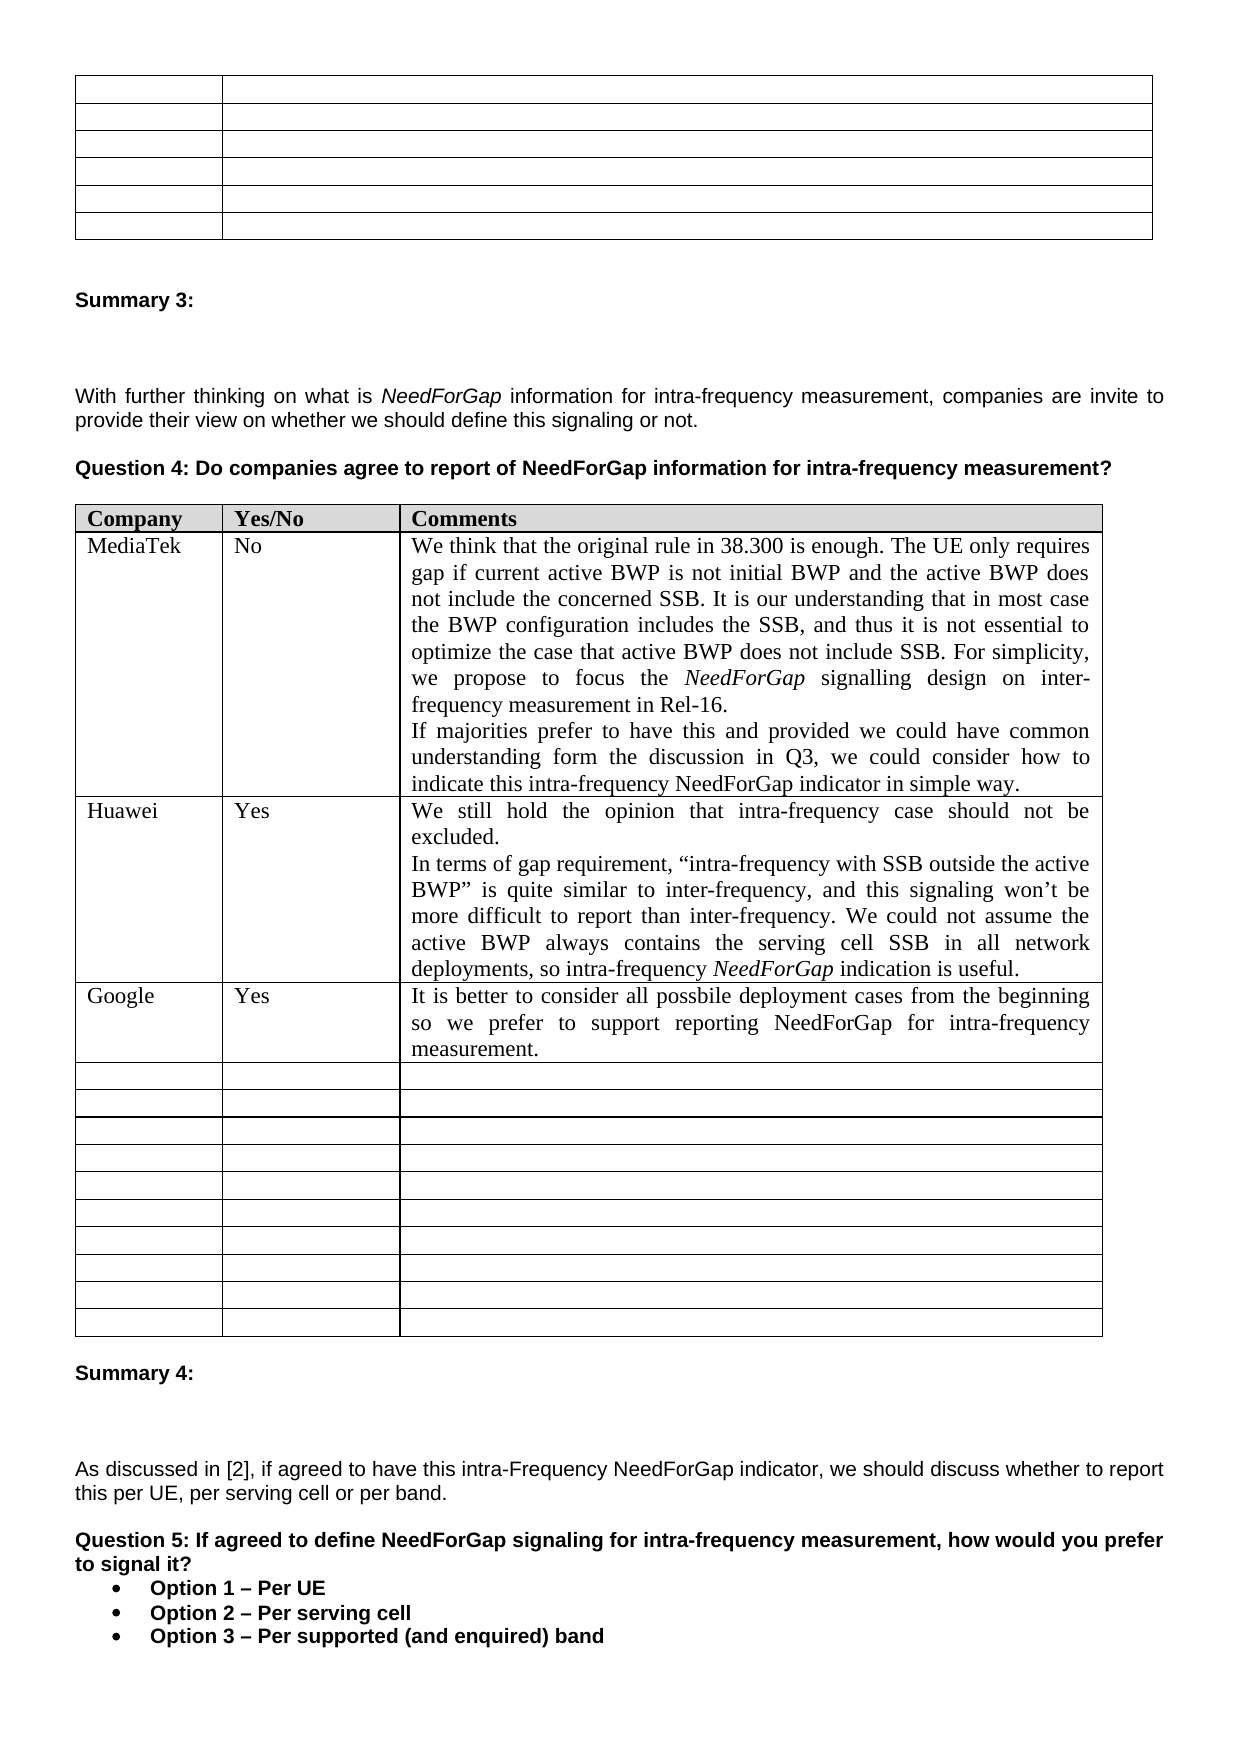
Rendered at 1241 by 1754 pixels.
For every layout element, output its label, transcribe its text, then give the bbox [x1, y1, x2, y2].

text With further thinking on what is NeedForGap information for intra-frequency measurement, companies are invite to provide their view on whether we should define this signaling or not. [75, 384, 1165, 432]
table_cell No [223, 533, 399, 796]
table_cell [76, 158, 222, 184]
table_cell Huawei [76, 797, 222, 982]
table_cell [401, 1172, 1102, 1199]
table_cell [76, 1200, 222, 1226]
table_cell We still hold the opinion that intra-frequency case should not be excluded. In terms of gap requirement, “intra-frequency with SSB outside the active BWP” is quite similar to inter-frequency, and this signaling won’t be more difficult to report than inter-frequency. We could not assume the active BWP always contains the serving cell SSB in all network deployments, so intra-frequency NeedForGap indication is useful. [401, 797, 1102, 982]
table_cell [223, 1090, 399, 1116]
table_cell [401, 1063, 1102, 1089]
list Option 3 – Per supported (and enquired) band [112, 1624, 1165, 1648]
table_cell [76, 1309, 222, 1336]
table_header Company [76, 505, 222, 531]
table_cell [76, 76, 222, 102]
list Option 1 – Per UE [112, 1576, 1165, 1600]
text Question 5: If agreed to define NeedForGap signaling for intra-frequency measurement, how would you prefer to signal it? [75, 1528, 1165, 1576]
table_cell [223, 1282, 399, 1308]
table_cell [76, 131, 222, 157]
table_cell [76, 1063, 222, 1089]
table_cell [223, 1172, 399, 1199]
table_cell [223, 1309, 399, 1336]
table_cell [76, 1118, 222, 1144]
table_cell MediaTek [76, 533, 222, 796]
table_cell Yes [223, 797, 399, 982]
table_cell [401, 1309, 1102, 1336]
table_cell [223, 1200, 399, 1226]
table_cell It is better to consider all possbile deployment cases from the beginning so we prefer to support reporting NeedForGap for intra-frequency measurement. [401, 983, 1102, 1062]
text As discussed in [2], if agreed to have this intra-Frequency NeedForGap indicator, we should discuss whether to report this per UE, per serving cell or per band. [75, 1456, 1165, 1504]
table_cell [401, 1282, 1102, 1308]
table_cell [76, 186, 222, 212]
text Summary 4: [75, 1361, 1165, 1384]
table_cell Google [76, 983, 222, 1062]
table_cell [76, 1255, 222, 1281]
table_cell [76, 1282, 222, 1308]
table_cell [76, 213, 222, 239]
table_cell [401, 1255, 1102, 1281]
table_cell Yes [223, 983, 399, 1062]
table_header Yes/No [223, 505, 399, 531]
table_cell [223, 213, 1152, 239]
table_cell [223, 131, 1152, 157]
table_cell [76, 1145, 222, 1171]
table_cell We think that the original rule in 38.300 is enough. The UE only requires gap if current active BWP is not initial BWP and the active BWP does not include the concerned SSB. It is our understanding that in most case the BWP configuration includes the SSB, and thus it is not essential to optimize the case that active BWP does not include SSB. For simplicity, we propose to focus the NeedForGap signalling design on inter-frequency measurement in Rel-16. If majorities prefer to have this and provided we could have common understanding form the discussion in Q3, we could consider how to indicate this intra-frequency NeedForGap indicator in simple way. [401, 533, 1102, 796]
table_cell [401, 1118, 1102, 1144]
table_cell [223, 76, 1152, 102]
table_cell [223, 1145, 399, 1171]
table_cell [76, 1090, 222, 1116]
table_cell [223, 1118, 399, 1144]
text Question 4: Do companies agree to report of NeedForGap information for intra-frequency measurement? [75, 456, 1165, 480]
list Option 2 – Per serving cell [112, 1600, 1165, 1624]
table_cell [223, 1227, 399, 1253]
table_cell [223, 186, 1152, 212]
table_cell [401, 1090, 1102, 1116]
table_cell [223, 1063, 399, 1089]
table_cell [401, 1227, 1102, 1253]
text Summary 3: [75, 288, 1165, 312]
table_cell [223, 158, 1152, 184]
table_cell [223, 1255, 399, 1281]
table_cell [76, 1227, 222, 1253]
table_header Comments [401, 505, 1102, 531]
table_cell [401, 1200, 1102, 1226]
table_cell [76, 104, 222, 130]
table_cell [223, 104, 1152, 130]
table_cell [401, 1145, 1102, 1171]
table_cell [76, 1172, 222, 1199]
